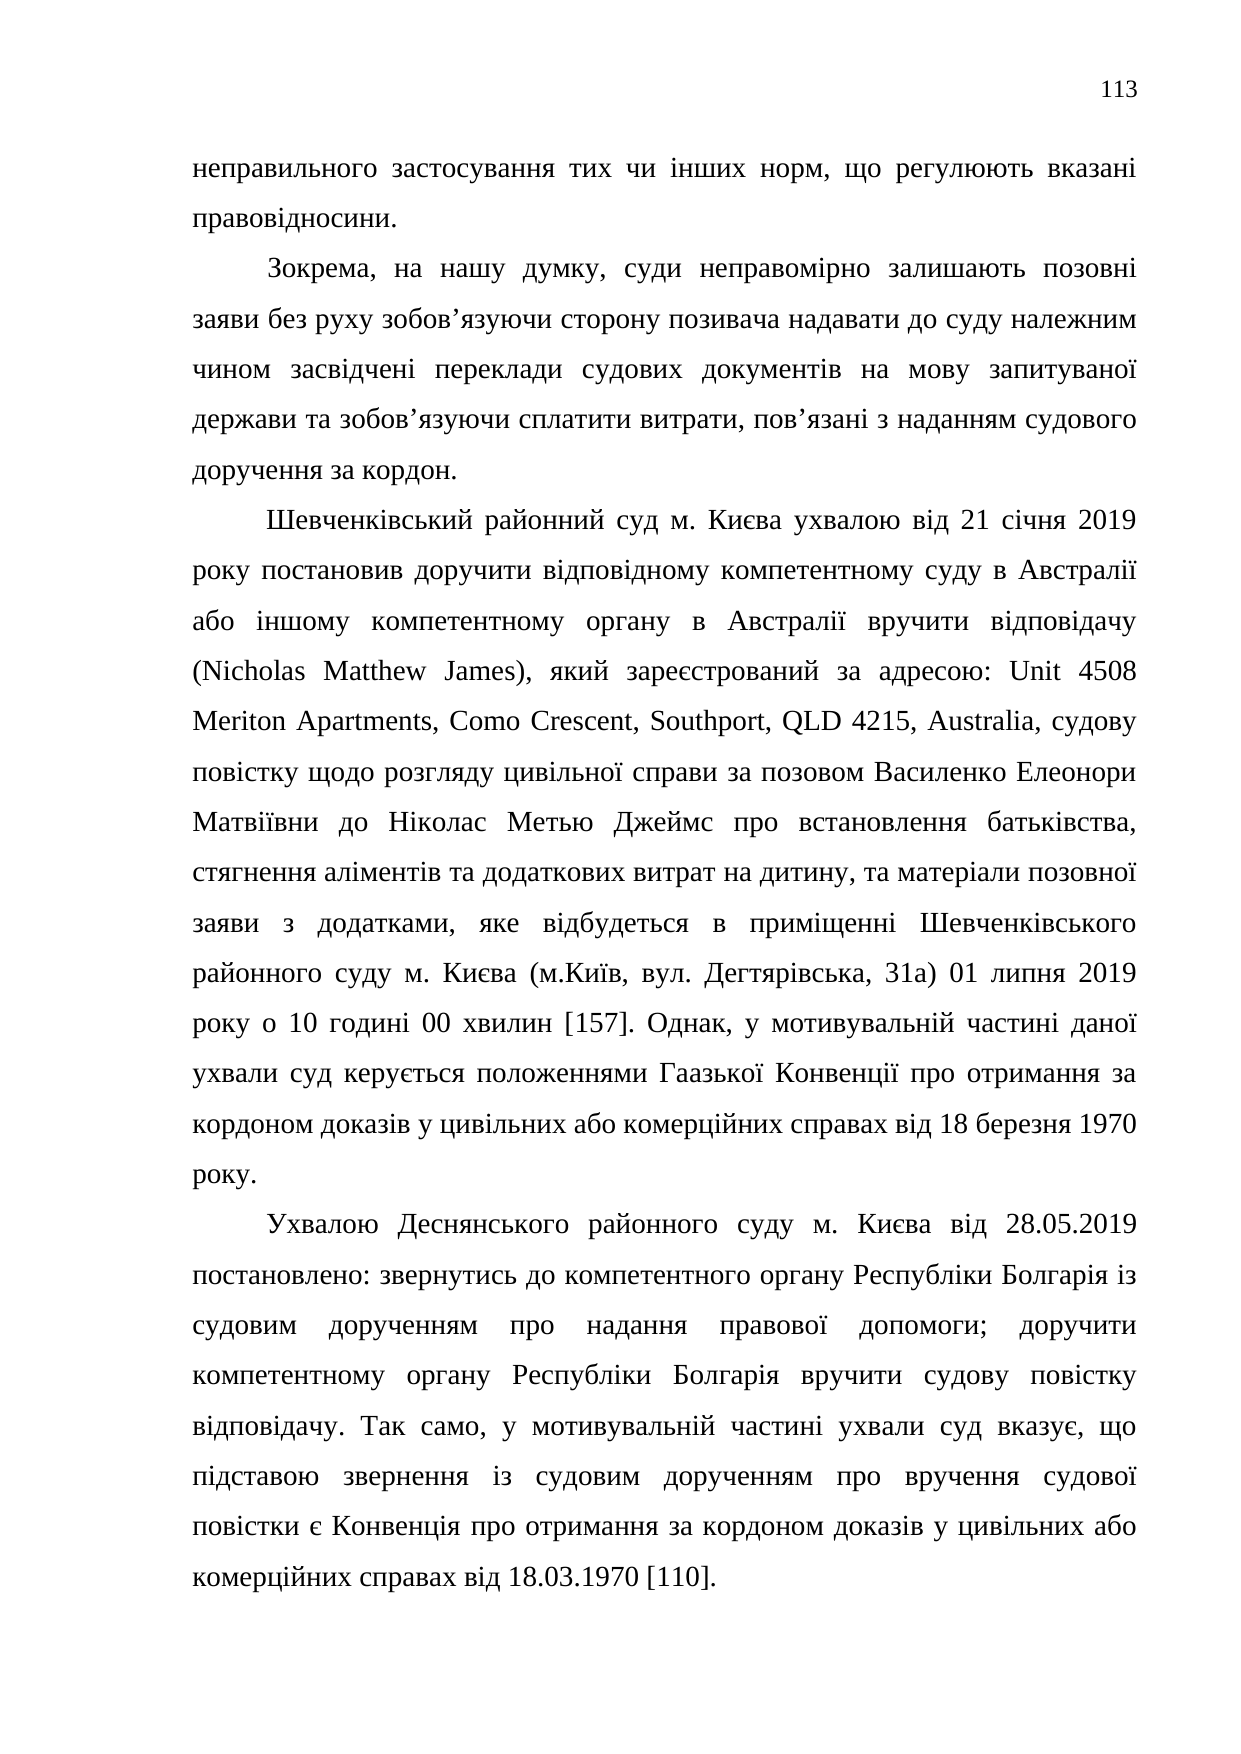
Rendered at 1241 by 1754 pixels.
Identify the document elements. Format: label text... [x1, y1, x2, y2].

text Ухвалою Деснянського районного суду м. Києва від 28.05.2019 постановлено: звернутись до компетентного органу Республіки Болгарія із судовим дорученням про надання правової допомоги; доручити компетентному органу Республіки Болгарія вручити судову повістку відповідачу. Так само, у мотивувальній частині ухвали суд вказує, що підставою звернення із судовим дорученням про вручення судової повістки є Конвенція про отримання за кордоном доказів у цивільних або комерційних справах від 18.03.1970 [110]. [192, 1207, 1138, 1592]
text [192, 150, 1138, 234]
text Зокрема, на нашу думку, суди неправомірно залишають позовні заяви без руху зобов’язуючи сторону позивача надавати до суду належним чином засвідчені переклади судових документів на мову запитуваної держави та зобов’язуючи сплатити витрати, пов’язані з наданням судового доручення за кордон. [192, 251, 1138, 485]
text Шевченківський районний суд м. Києва ухвалою від 21 січня 2019 року постановив доручити відповідному компетентному суду в Австралії або іншому компетентному органу в Австралії вручити відповідачу (Nicholas Matthew James), який зареєстрований за адресою: Unit 4508 Meriton Apartments, Como Crescent, Southport, QLD 4215, Australia, судову повістку щодо розгляду цивільної справи за позовом Василенко Елеонори Матвіївни до Ніколас Метью Джеймс про встановлення батьківства, стягнення аліментів та додаткових витрат на дитину, та матеріали позовної заяви з додатками, яке відбудеться в приміщенні Шевченківського районного суду м. Києва (м.Київ, вул. Дегтярівська, 31а) 01 липня 2019 року о 10 годині 00 хвилин [157]. Однак, у мотивувальній частині даної ухвали суд керується положеннями Гаазької Конвенції про отримання за кордоном доказів у цивільних або комерційних справах від 18 березня 1970 року. [192, 502, 1138, 1190]
